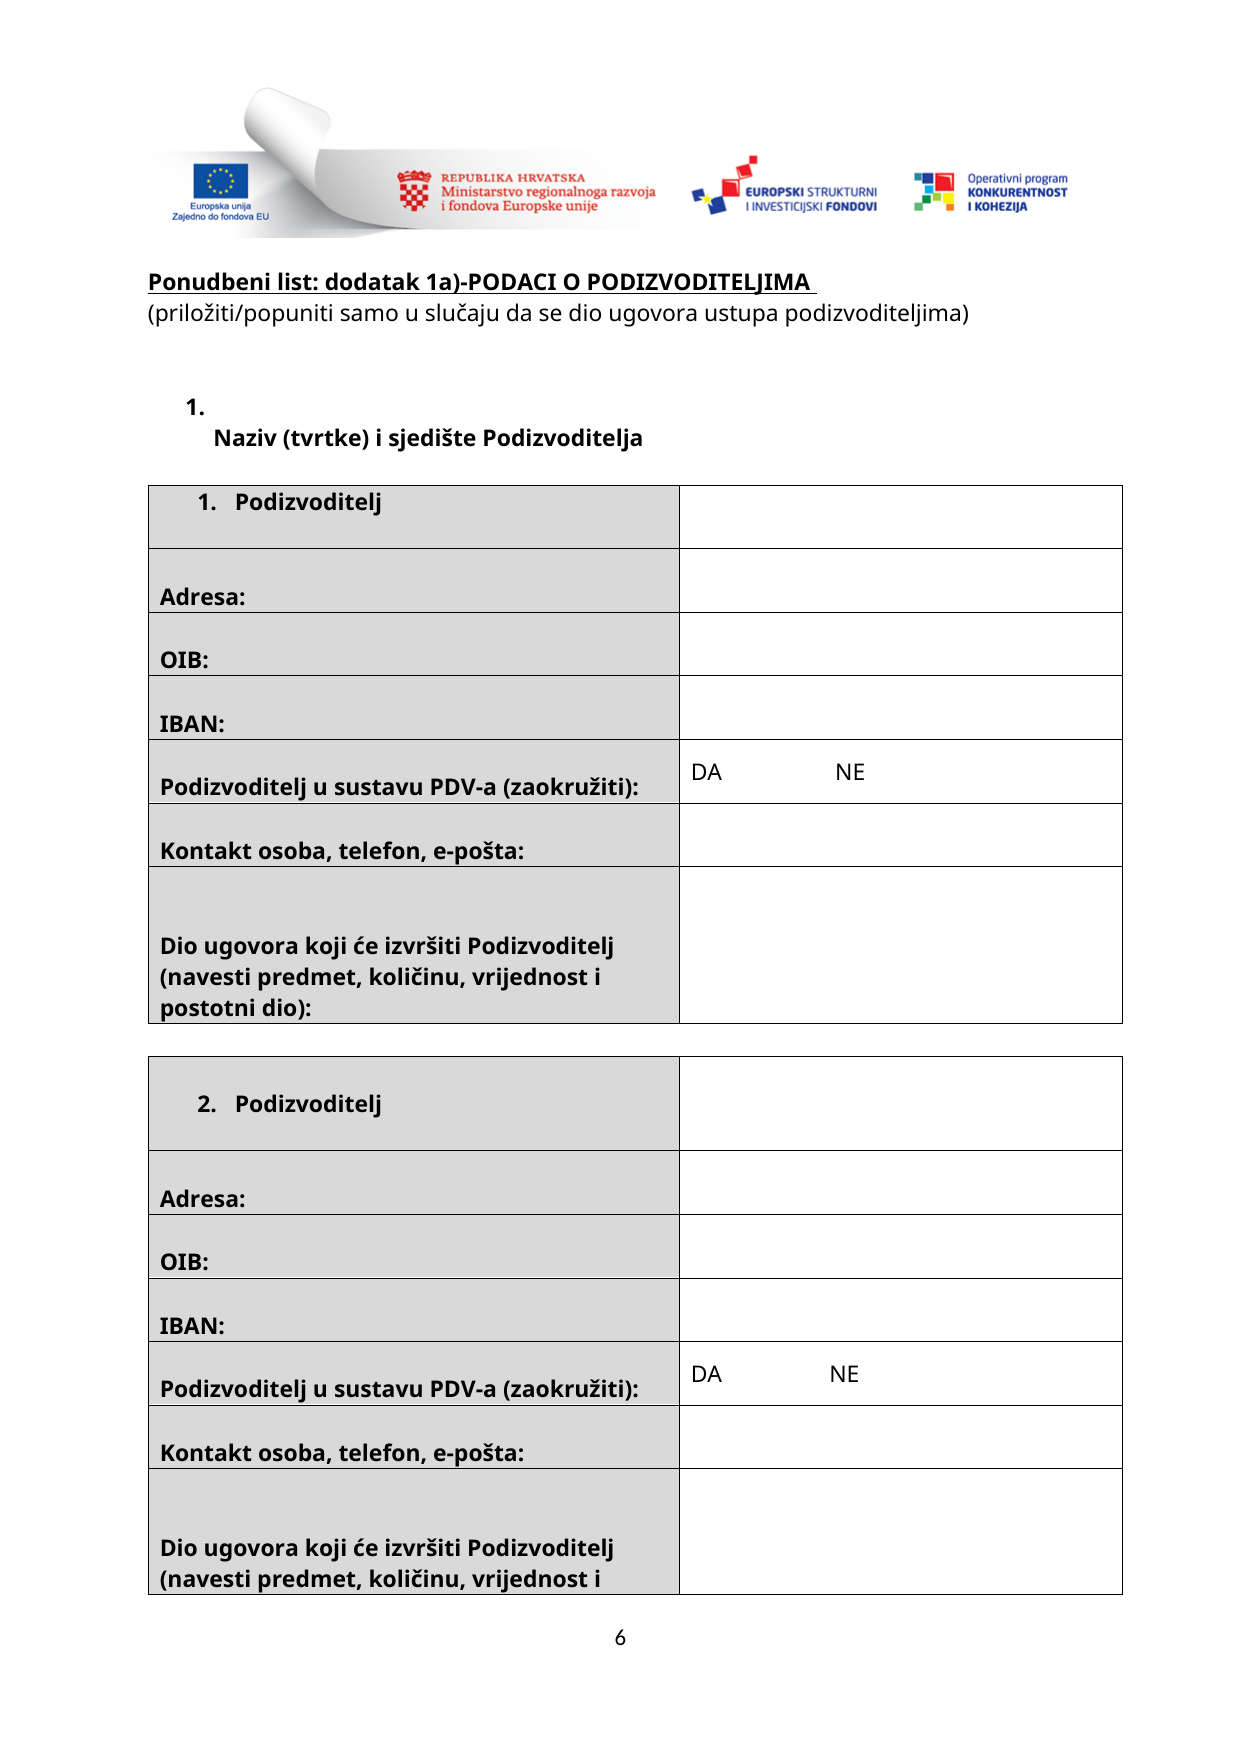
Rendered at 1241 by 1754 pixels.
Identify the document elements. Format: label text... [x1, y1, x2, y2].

text Naziv (tvrtke) i sjedište Podizvoditelja [148, 422, 1092, 453]
table_cell [680, 804, 1122, 866]
table_cell Dio ugovora koji će izvršiti Podizvoditelj (navesti predmet, količinu, vrijednost i postotni dio): [149, 867, 679, 1023]
table_cell OIB: [149, 613, 679, 675]
table_cell IBAN: [149, 676, 679, 739]
table_cell [680, 1279, 1122, 1341]
table_header Podizvoditelj [149, 486, 679, 548]
table_cell DA NE [680, 740, 1122, 802]
table_cell [680, 867, 1122, 1023]
table_cell [680, 549, 1122, 612]
table_cell [680, 1151, 1122, 1214]
table_header [680, 486, 1122, 548]
table_cell Kontakt osoba, telefon, e-pošta: [149, 804, 679, 866]
table_cell Podizvoditelj u sustavu PDV-a (zaokružiti): [149, 740, 679, 802]
table_cell Kontakt osoba, telefon, e-pošta: [149, 1406, 679, 1468]
table_cell [680, 676, 1122, 739]
table_cell Adresa: [149, 549, 679, 612]
text Ponudbeni list: dodatak 1a)-PODACI O PODIZVODITELJIMA [148, 266, 1092, 297]
table_cell [680, 613, 1122, 675]
table_header Podizvoditelj [149, 1057, 679, 1150]
table_cell Podizvoditelj u sustavu PDV-a (zaokružiti): [149, 1342, 679, 1404]
table_cell [680, 1215, 1122, 1277]
picture [147, 75, 1093, 238]
table_cell [680, 1406, 1122, 1468]
text (priložiti/popuniti samo u slučaju da se dio ugovora ustupa podizvoditeljima) [148, 297, 1092, 328]
table_header [680, 1057, 1122, 1150]
table_cell Adresa: [149, 1151, 679, 1214]
table_cell DA NE [680, 1342, 1122, 1404]
table_cell IBAN: [149, 1279, 679, 1341]
table_cell OIB: [149, 1215, 679, 1277]
table_cell Dio ugovora koji će izvršiti Podizvoditelj (navesti predmet, količinu, vrijednost i postotni dio): [149, 1469, 679, 1594]
table_cell [680, 1469, 1122, 1594]
